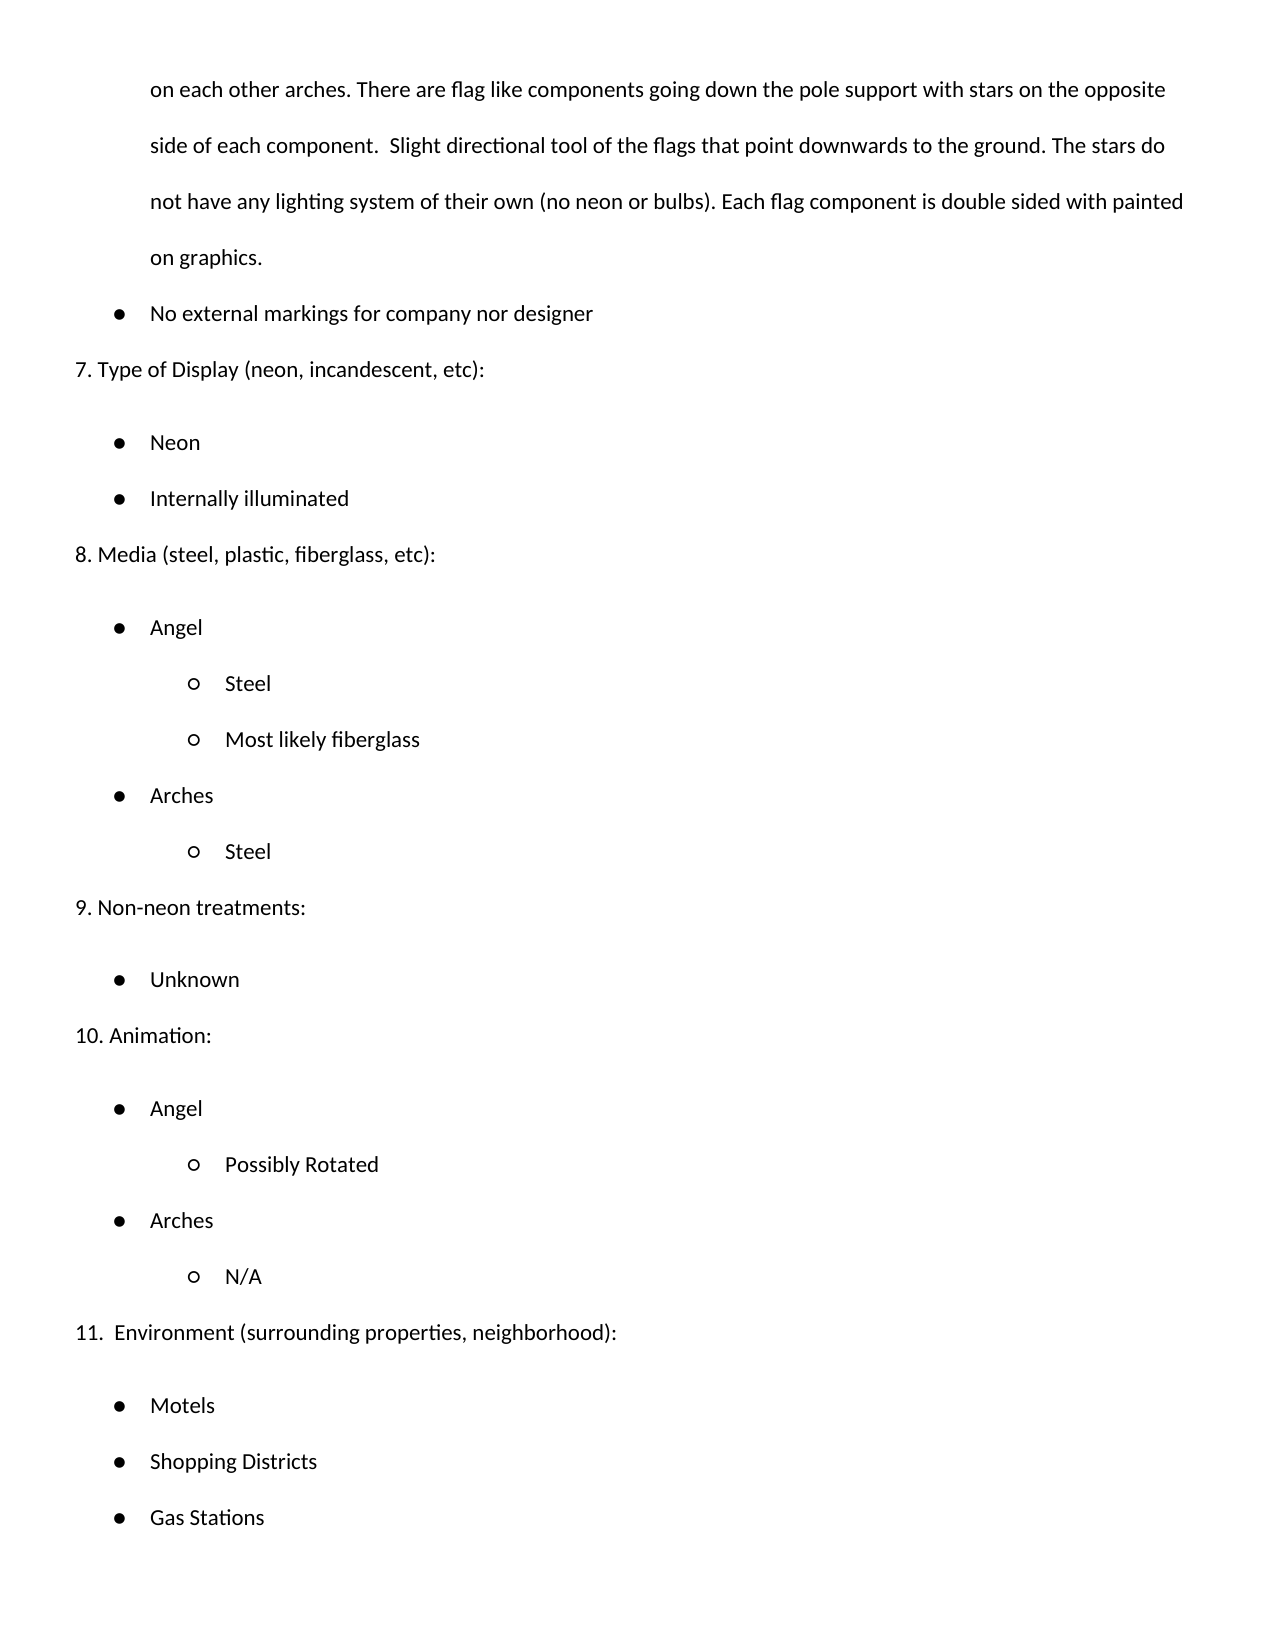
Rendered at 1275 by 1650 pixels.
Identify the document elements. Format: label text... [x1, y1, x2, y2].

list Neon [112, 428, 1200, 456]
list Possibly Rotated [187, 1150, 1200, 1178]
text 10. Animation: [75, 1022, 1200, 1050]
list Steel [187, 837, 1200, 865]
list Gas Stations [112, 1503, 1200, 1531]
list Angel [112, 613, 1200, 641]
list Internally illuminated [112, 484, 1200, 512]
list Shopping Districts [112, 1447, 1200, 1475]
list Motels [112, 1391, 1200, 1419]
text 8. Media (steel, plastic, fiberglass, etc): [75, 540, 1200, 568]
list Angel [112, 1094, 1200, 1122]
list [112, 75, 1200, 271]
list Unknown [112, 966, 1200, 994]
list Most likely fiberglass [187, 725, 1200, 753]
list N/A [187, 1262, 1200, 1291]
list Arches [112, 781, 1200, 809]
list No external markings for company nor designer [112, 299, 1200, 327]
list Steel [187, 669, 1200, 697]
text 11. Environment (surrounding properties, neighborhood): [75, 1318, 1200, 1347]
text 9. Non-neon treatments: [75, 893, 1200, 921]
list Arches [112, 1206, 1200, 1234]
text 7. Type of Display (neon, incandescent, etc): [75, 355, 1200, 383]
